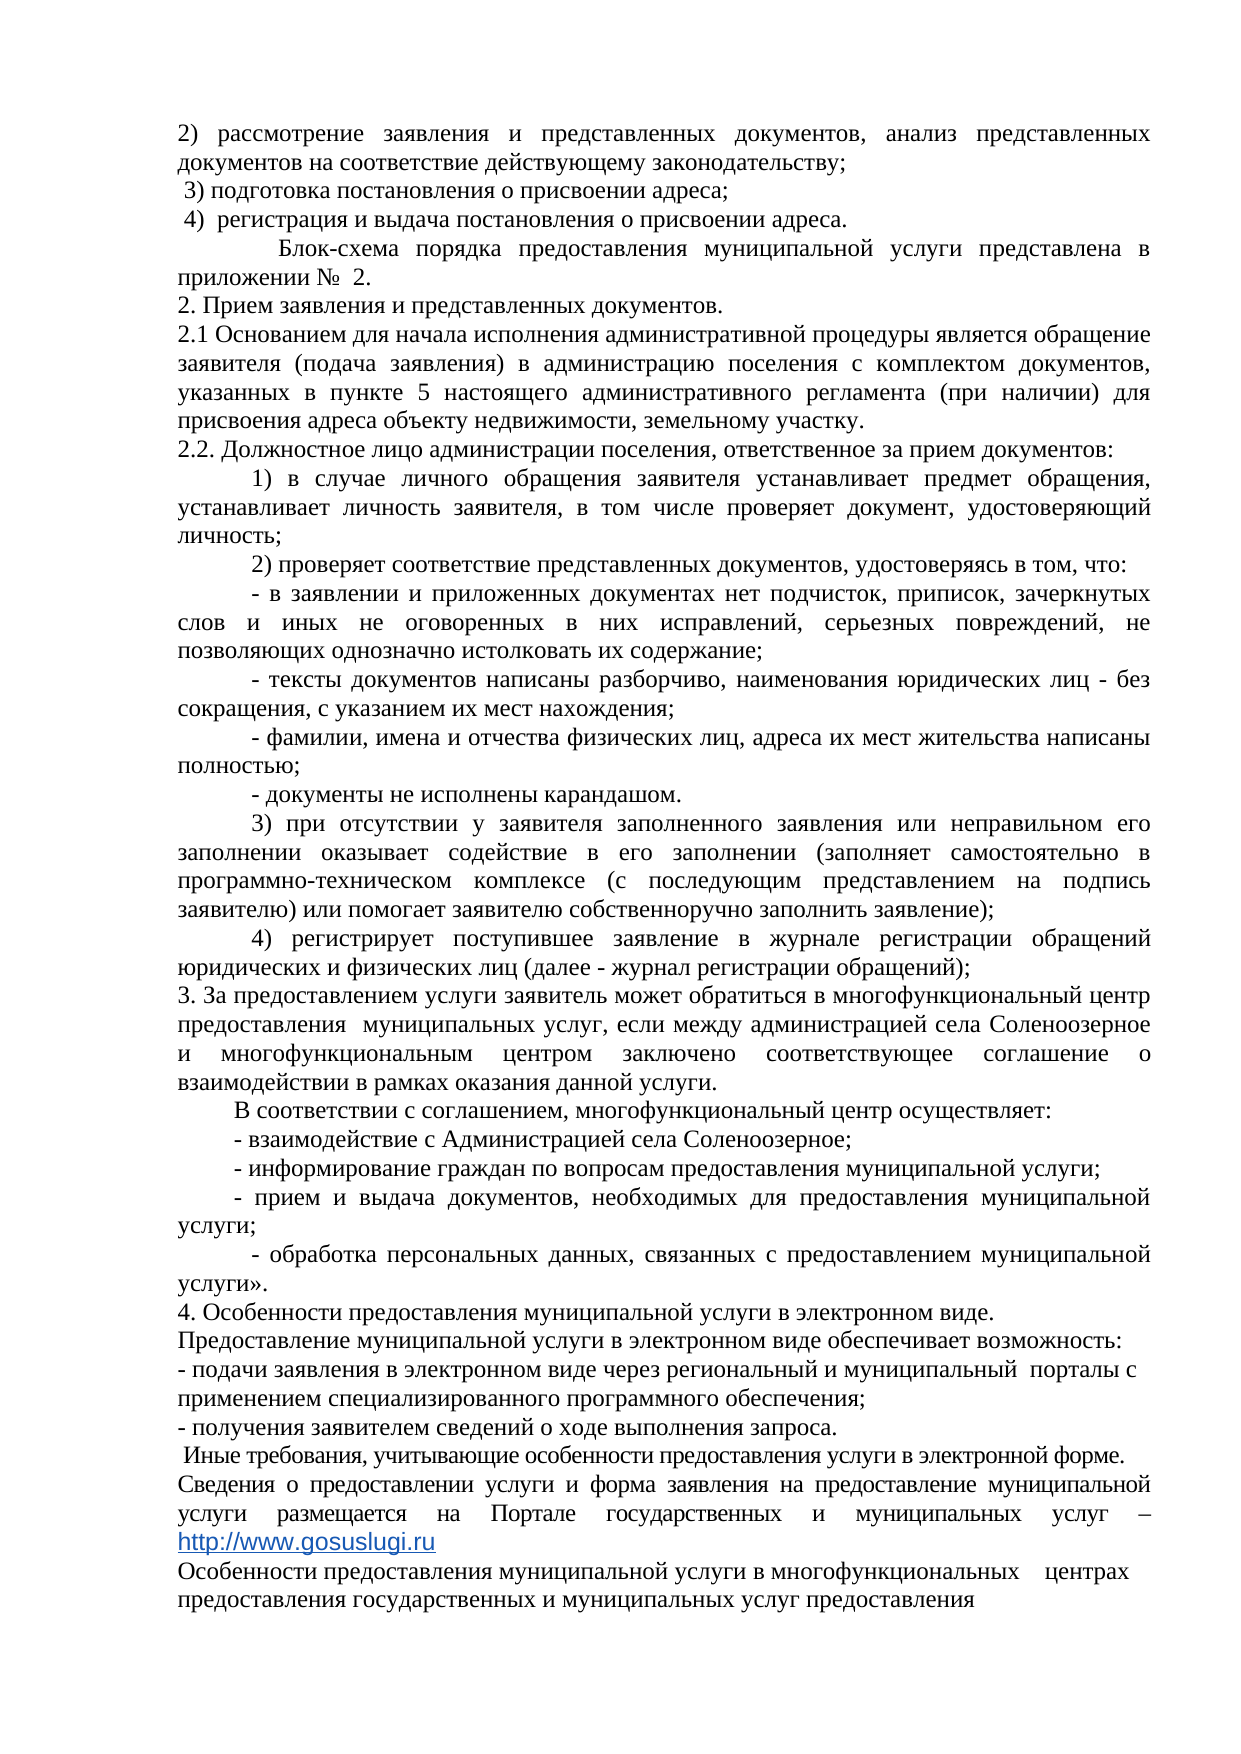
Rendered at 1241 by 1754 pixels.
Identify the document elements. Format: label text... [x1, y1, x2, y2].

text 2. Прием заявления и представленных документов. [177, 291, 1152, 319]
text Иные требования, учитывающие особенности предоставления услуги в электронной форме. [177, 1441, 1152, 1469]
text - документы не исполнены карандашом. [177, 779, 1152, 808]
text - информирование граждан по вопросам предоставления муниципальной услуги; [177, 1153, 1152, 1182]
text 4) регистрация и выдача постановления о присвоении адреса. [177, 204, 1152, 233]
text 3) подготовка постановления о присвоении адреса; [177, 176, 1152, 204]
text Особенности предоставления муниципальной услуги в многофункциональных центрах предоставления государственных и муниципальных услуг предоставления [177, 1556, 1152, 1613]
text - прием и выдача документов, необходимых для предоставления муниципальной услуги; [177, 1182, 1152, 1239]
text 3) при отсутствии у заявителя заполненного заявления или неправильном его заполнении оказывает содействие в его заполнении (заполняет самостоятельно в программно-техническом комплексе (с последующим представлением на подпись заявителю) или помогает заявителю собственноручно заполнить заявление); [177, 808, 1152, 923]
text Сведения о предоставлении услуги и форма заявления на предоставление муниципальной услуги размещается на Портале государственных и муниципальных услуг – http://www.gosuslugi.ru [177, 1469, 1152, 1556]
text Предоставление муниципальной услуги в электронном виде обеспечивает возможность: [177, 1326, 1152, 1354]
text 2.1 Основанием для начала исполнения административной процедуры является обращение заявителя (подача заявления) в администрацию поселения с комплектом документов, указанных в пункте 5 настоящего административного регламента (при наличии) для присвоения адреса объекту недвижимости, земельному участку. [177, 319, 1152, 434]
text - получения заявителем сведений о ходе выполнения запроса. [177, 1412, 1152, 1441]
text - подачи заявления в электронном виде через региональный и муниципальный порталы с применением специализированного программного обеспечения; [177, 1354, 1152, 1412]
text - фамилии, имена и отчества физических лиц, адреса их мест жительства написаны полностью; [177, 722, 1152, 779]
text 2.2. Должностное лицо администрации поселения, ответственное за прием документов: [177, 434, 1152, 463]
text 2) проверяет соответствие представленных документов, удостоверяясь в том, что: [177, 549, 1152, 578]
text В соответствии с соглашением, многофункциональный центр осуществляет: [177, 1096, 1152, 1124]
text 4) регистрирует поступившее заявление в журнале регистрации обращений юридических и физических лиц (далее - журнал регистрации обращений); [177, 923, 1152, 981]
text 2) рассмотрение заявления и представленных документов, анализ представленных документов на соответствие действующему законодательству; [177, 118, 1152, 176]
text - обработка персональных данных, связанных с предоставлением муниципальной услуги». [177, 1239, 1152, 1297]
text - в заявлении и приложенных документах нет подчисток, приписок, зачеркнутых слов и иных не оговоренных в них исправлений, серьезных повреждений, не позволяющих однозначно истолковать их содержание; [177, 578, 1152, 664]
text - тексты документов написаны разборчиво, наименования юридических лиц - без сокращения, с указанием их мест нахождения; [177, 664, 1152, 722]
text Блок-схема порядка предоставления муниципальной услуги представлена в приложении № 2. [177, 233, 1152, 291]
text 3. За предоставлением услуги заявитель может обратиться в многофункциональный центр предоставления муниципальных услуг, если между администрацией села Соленоозерное и многофункциональным центром заключено соответствующее соглашение о взаимодействии в рамках оказания данной услуги. [177, 981, 1152, 1096]
text 4. Особенности предоставления муниципальной услуги в электронном виде. [177, 1297, 1152, 1326]
text 1) в случае личного обращения заявителя устанавливает предмет обращения, устанавливает личность заявителя, в том числе проверяет документ, удостоверяющий личность; [177, 463, 1152, 549]
text - взаимодействие с Администрацией села Соленоозерное; [177, 1124, 1152, 1153]
